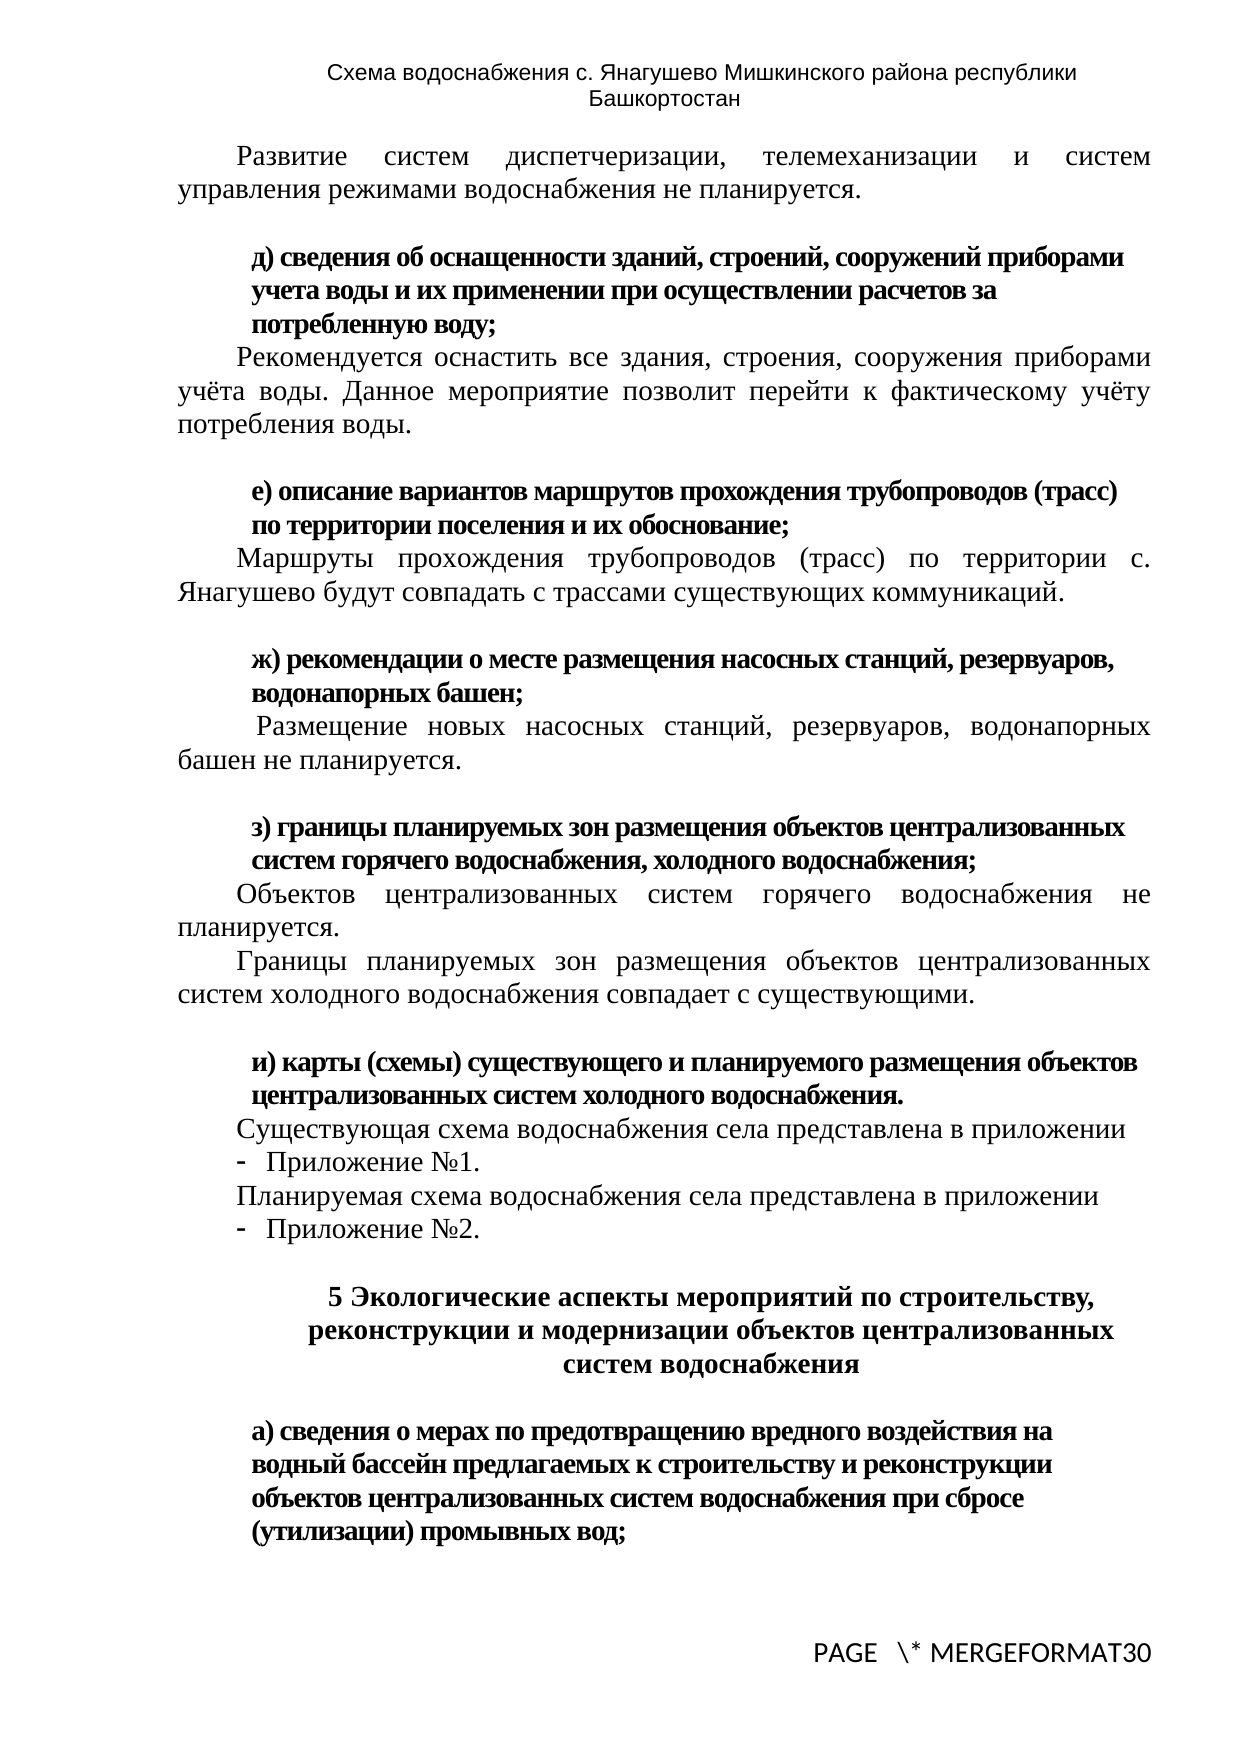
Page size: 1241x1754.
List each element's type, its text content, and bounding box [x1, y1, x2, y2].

subtitle 5 Экологические аспекты мероприятий по строительству, реконструкции и модернизации объектов централизованных систем водоснабжения [271, 1279, 1152, 1379]
text Развитие систем диспетчеризации, телемеханизации и систем управления режимами водоснабжения не планируется. [177, 138, 1152, 205]
text Маршруты прохождения трубопроводов (трасс) по территории с. Янагушево будут совпадать с трассами существующих коммуникаций. [177, 541, 1152, 608]
subtitle а) сведения о мерах по предотвращению вредного воздействия на водный бассейн предлагаемых к строительству и реконструкции объектов централизованных систем водоснабжения при сбросе (утилизации) промывных вод; [251, 1413, 1152, 1547]
text Рекомендуется оснастить все здания, строения, сооружения приборами учёта воды. Данное мероприятие позволит перейти к фактическому учёту потребления воды. [177, 339, 1152, 440]
subtitle е) описание вариантов маршрутов прохождения трубопроводов (трасс) по территории поселения и их обоснование; [251, 473, 1152, 541]
subtitle ж) рекомендации о месте размещения насосных станций, резервуаров, водонапорных башен; [251, 641, 1152, 708]
text Размещение новых насосных станций, резервуаров, водонапорных башен не планируется. [177, 708, 1152, 775]
text Существующая схема водоснабжения села представлена в приложении [177, 1111, 1152, 1144]
subtitle д) сведения об оснащенности зданий, строений, сооружений приборами учета воды и их применении при осуществлении расчетов за потребленную воду; [251, 239, 1152, 339]
list Приложение №2. [236, 1212, 1152, 1245]
text Границы планируемых зон размещения объектов централизованных систем холодного водоснабжения совпадает с существующими. [177, 943, 1152, 1010]
subtitle и) карты (схемы) существующего и планируемого размещения объектов централизованных систем холодного водоснабжения. [251, 1044, 1152, 1111]
subtitle з) границы планируемых зон размещения объектов централизованных систем горячего водоснабжения, холодного водоснабжения; [251, 809, 1152, 876]
list Приложение №1. [236, 1144, 1152, 1178]
text Объектов централизованных систем горячего водоснабжения не планируется. [177, 876, 1152, 943]
text Планируемая схема водоснабжения села представлена в приложении [177, 1178, 1152, 1212]
